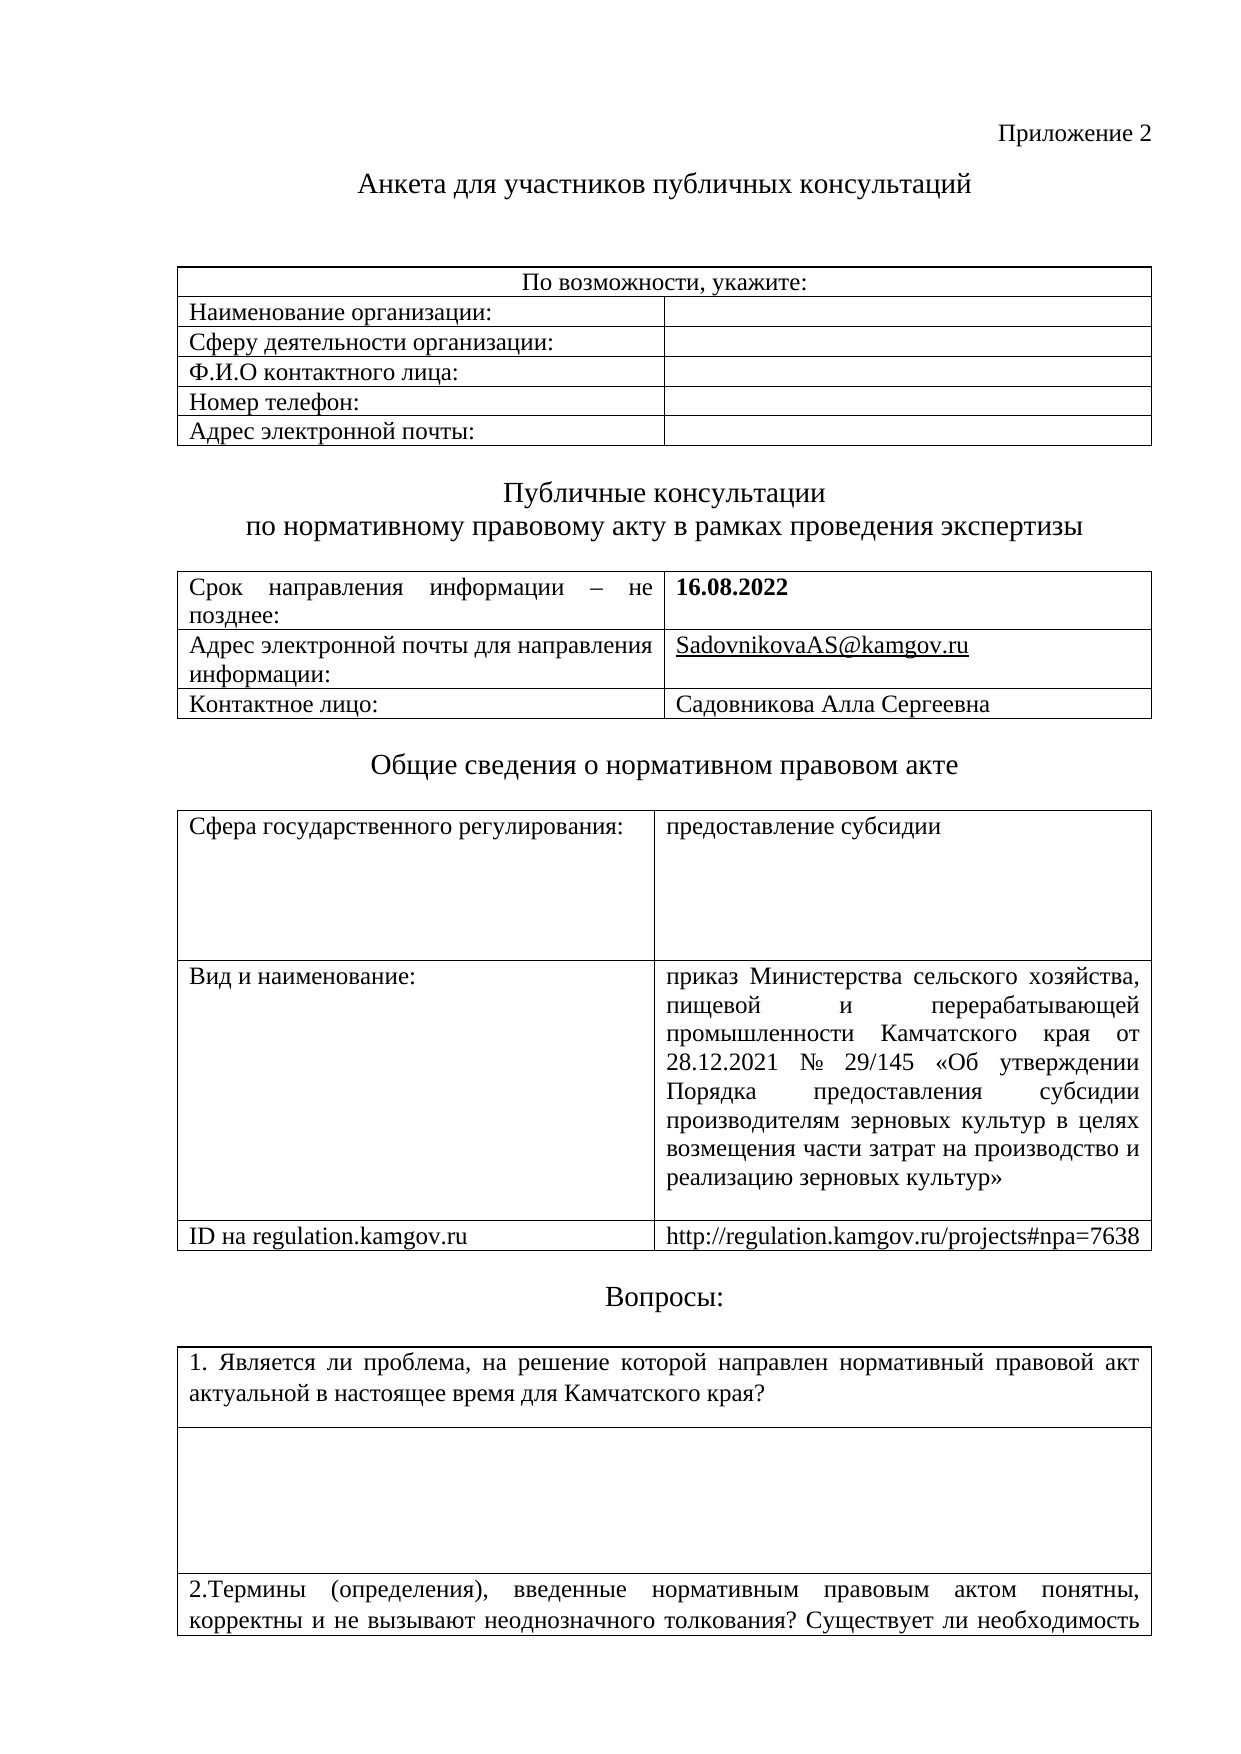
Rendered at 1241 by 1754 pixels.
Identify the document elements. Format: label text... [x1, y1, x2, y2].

text Анкета для участников публичных консультаций [177, 166, 1152, 199]
table_cell [178, 1428, 1151, 1573]
table_cell Садовникова Алла Сергеевна [665, 689, 1151, 718]
text Вопросы: [177, 1279, 1152, 1313]
table_cell [665, 327, 1151, 356]
text Публичные консультации [177, 475, 1152, 508]
text Общие сведения о нормативном правовом акте [177, 747, 1152, 781]
table_cell Наименование организации: [178, 297, 664, 326]
table_cell Контактное лицо: [178, 689, 664, 718]
table_cell [665, 387, 1151, 415]
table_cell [178, 1574, 1151, 1635]
table_header предоставление субсидии [655, 811, 1151, 960]
table_cell Номер телефон: [178, 387, 664, 415]
table_cell Ф.И.О контактного лица: [178, 357, 664, 386]
table_header 16.08.2022 [665, 572, 1151, 629]
table_cell Сферу деятельности организации: [178, 327, 664, 356]
table_cell [665, 297, 1151, 326]
table_cell Адрес электронной почты: [178, 416, 664, 445]
table_cell http://regulation.kamgov.ru/projects#npa=7638 [655, 1221, 1151, 1249]
table_cell SadovnikovaAS@kamgov.ru [665, 630, 1151, 688]
table_cell [665, 416, 1151, 445]
text Приложение 2 [177, 118, 1152, 147]
table_header Срок направления информации – не позднее: [178, 572, 664, 629]
text по нормативному правовому акту в рамках проведения экспертизы [177, 508, 1152, 542]
table_header По возможности, укажите: [178, 268, 1151, 296]
table_cell [665, 357, 1151, 386]
table_header Сфера государственного регулирования: [178, 811, 654, 960]
table_cell Адрес электронной почты для направления информации: [178, 630, 664, 688]
table_cell ID на regulation.kamgov.ru [178, 1221, 654, 1249]
table_cell приказ Министерства сельского хозяйства, пищевой и перерабатывающей промышленности Камчатского края от 28.12.2021 № 29/145 «Об утверждении Порядка предоставления субсидии производителям зерновых культур в целях возмещения части затрат на производство и реализацию зерновых культур» [655, 961, 1151, 1220]
table_cell Вид и наименование: [178, 961, 654, 1220]
table_header 1. Является ли проблема, на решение которой направлен нормативный правовой акт актуальной в настоящее время для Камчатского края? [178, 1348, 1151, 1427]
